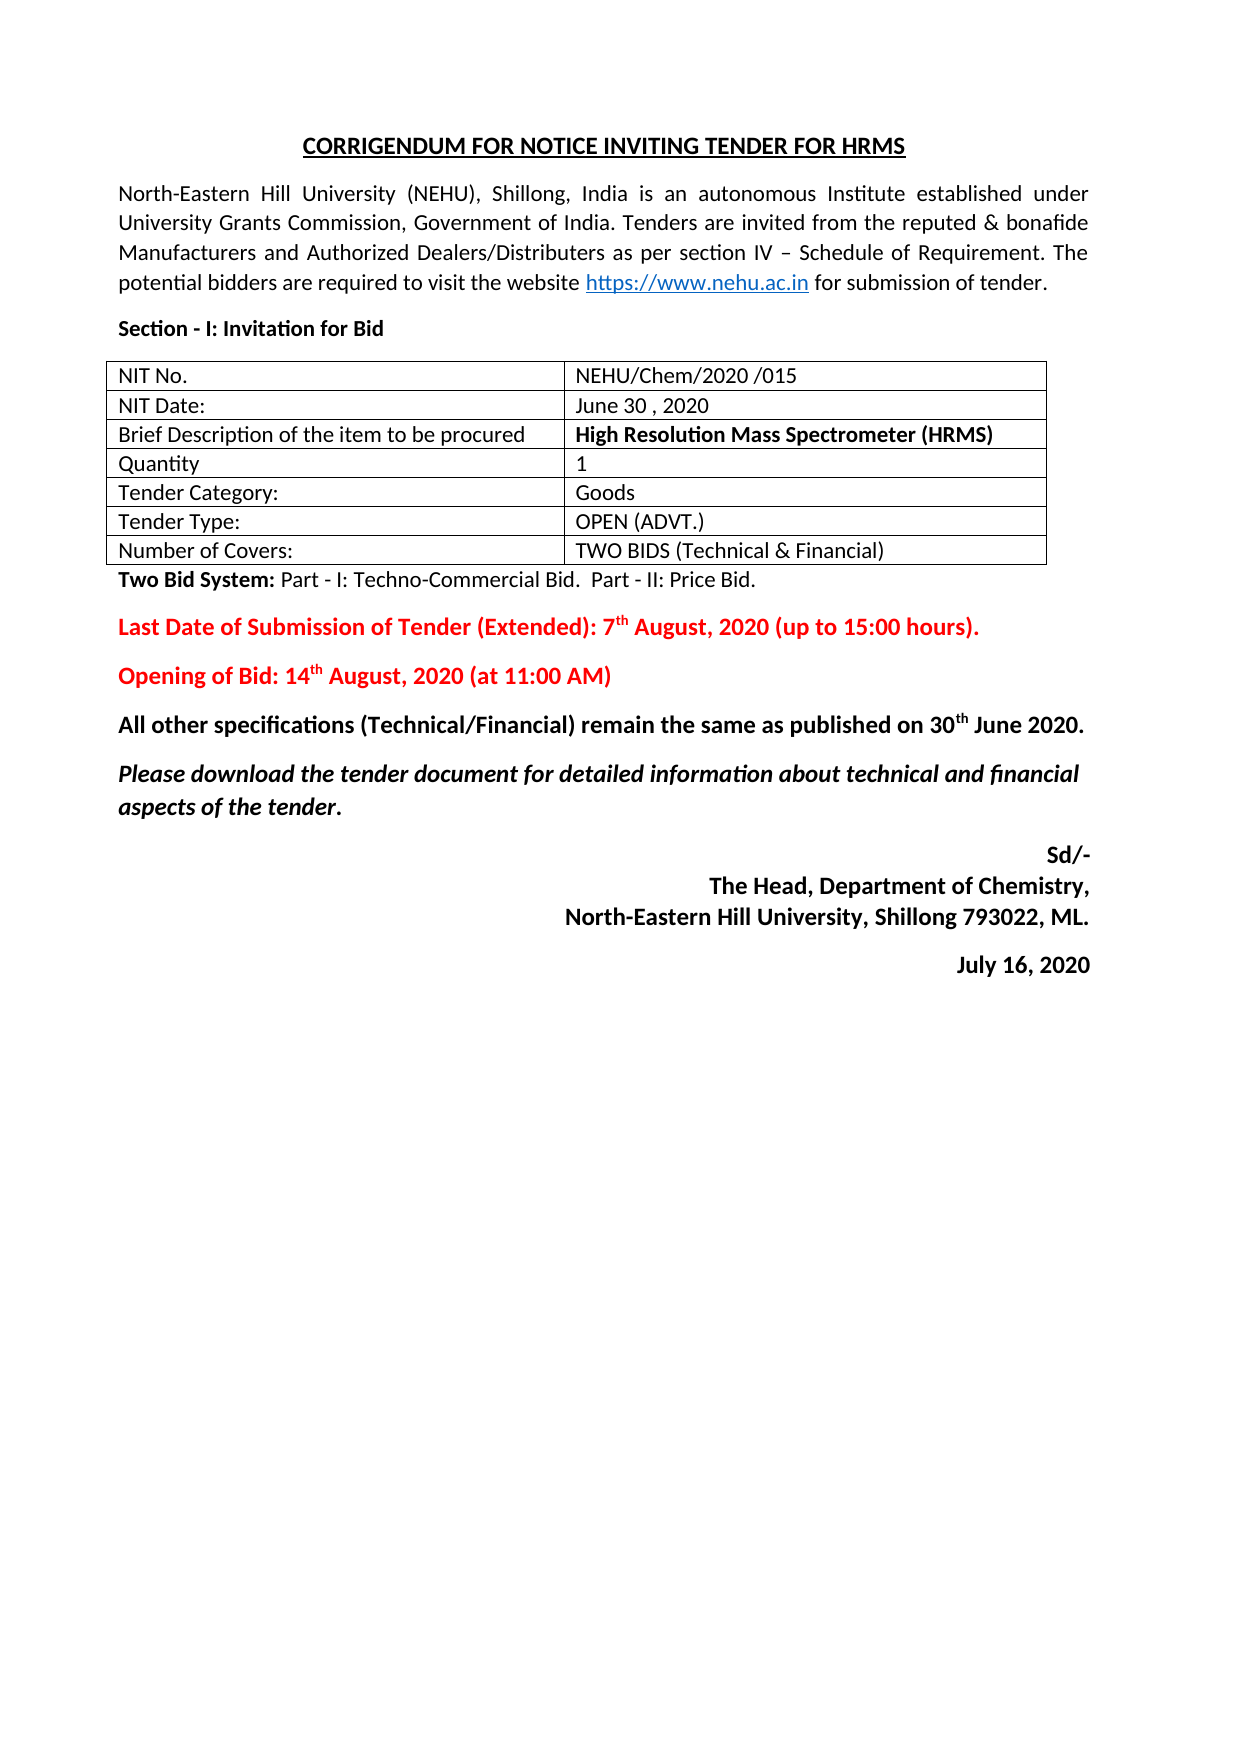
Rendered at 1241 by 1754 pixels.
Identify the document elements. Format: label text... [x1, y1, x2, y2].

table_cell Quantity [107, 449, 564, 477]
text CORRIGENDUM FOR NOTICE INVITING TENDER FOR HRMS [118, 130, 1090, 160]
table_cell TWO BIDS (Technical & Financial) [565, 536, 1046, 564]
table_cell 1 [565, 449, 1046, 477]
text Last Date of Submission of Tender (Extended): 7th August, 2020 (up to 15:00 hours). [118, 611, 1090, 642]
table_cell Tender Category: [107, 478, 564, 506]
text Section - I: Invitation for Bid [118, 314, 1090, 342]
text North-Eastern Hill University (NEHU), Shillong, India is an autonomous Institute established under University Grants Commission, Government of India. Tenders are invited from the reputed & bonafide Manufacturers and Authorized Dealers/Distributers as per section IV – Schedule of Requirement. The potential bidders are required to visit the website https://www.nehu.ac.in for submission of tender. [118, 179, 1090, 296]
table_cell Goods [565, 478, 1046, 506]
text July 16, 2020 [118, 949, 1090, 980]
table_cell Brief Description of the item to be procured [107, 420, 564, 448]
text All other specifications (Technical/Financial) remain the same as published on 30th June 2020. [118, 709, 1090, 740]
table_cell June 30 , 2020 [565, 391, 1046, 419]
text Two Bid System: Part - I: Techno-Commercial Bid. Part - II: Price Bid. [118, 565, 1090, 593]
text Opening of Bid: 14th August, 2020 (at 11:00 AM) [118, 660, 1090, 691]
table_cell NIT Date: [107, 391, 564, 419]
table_cell High Resolution Mass Spectrometer (HRMS) [565, 420, 1046, 448]
text The Head, Department of Chemistry, [118, 870, 1090, 901]
text Sd/- [118, 839, 1090, 870]
table_cell Tender Type: [107, 507, 564, 535]
table_cell OPEN (ADVT.) [565, 507, 1046, 535]
table_header NIT No. [107, 362, 564, 390]
text Please download the tender document for detailed information about technical and financial aspects of the tender. [118, 758, 1090, 821]
text North-Eastern Hill University, Shillong 793022, ML. [118, 901, 1090, 931]
table_cell Number of Covers: [107, 536, 564, 564]
table_header NEHU/Chem/2020 /015 [565, 362, 1046, 390]
